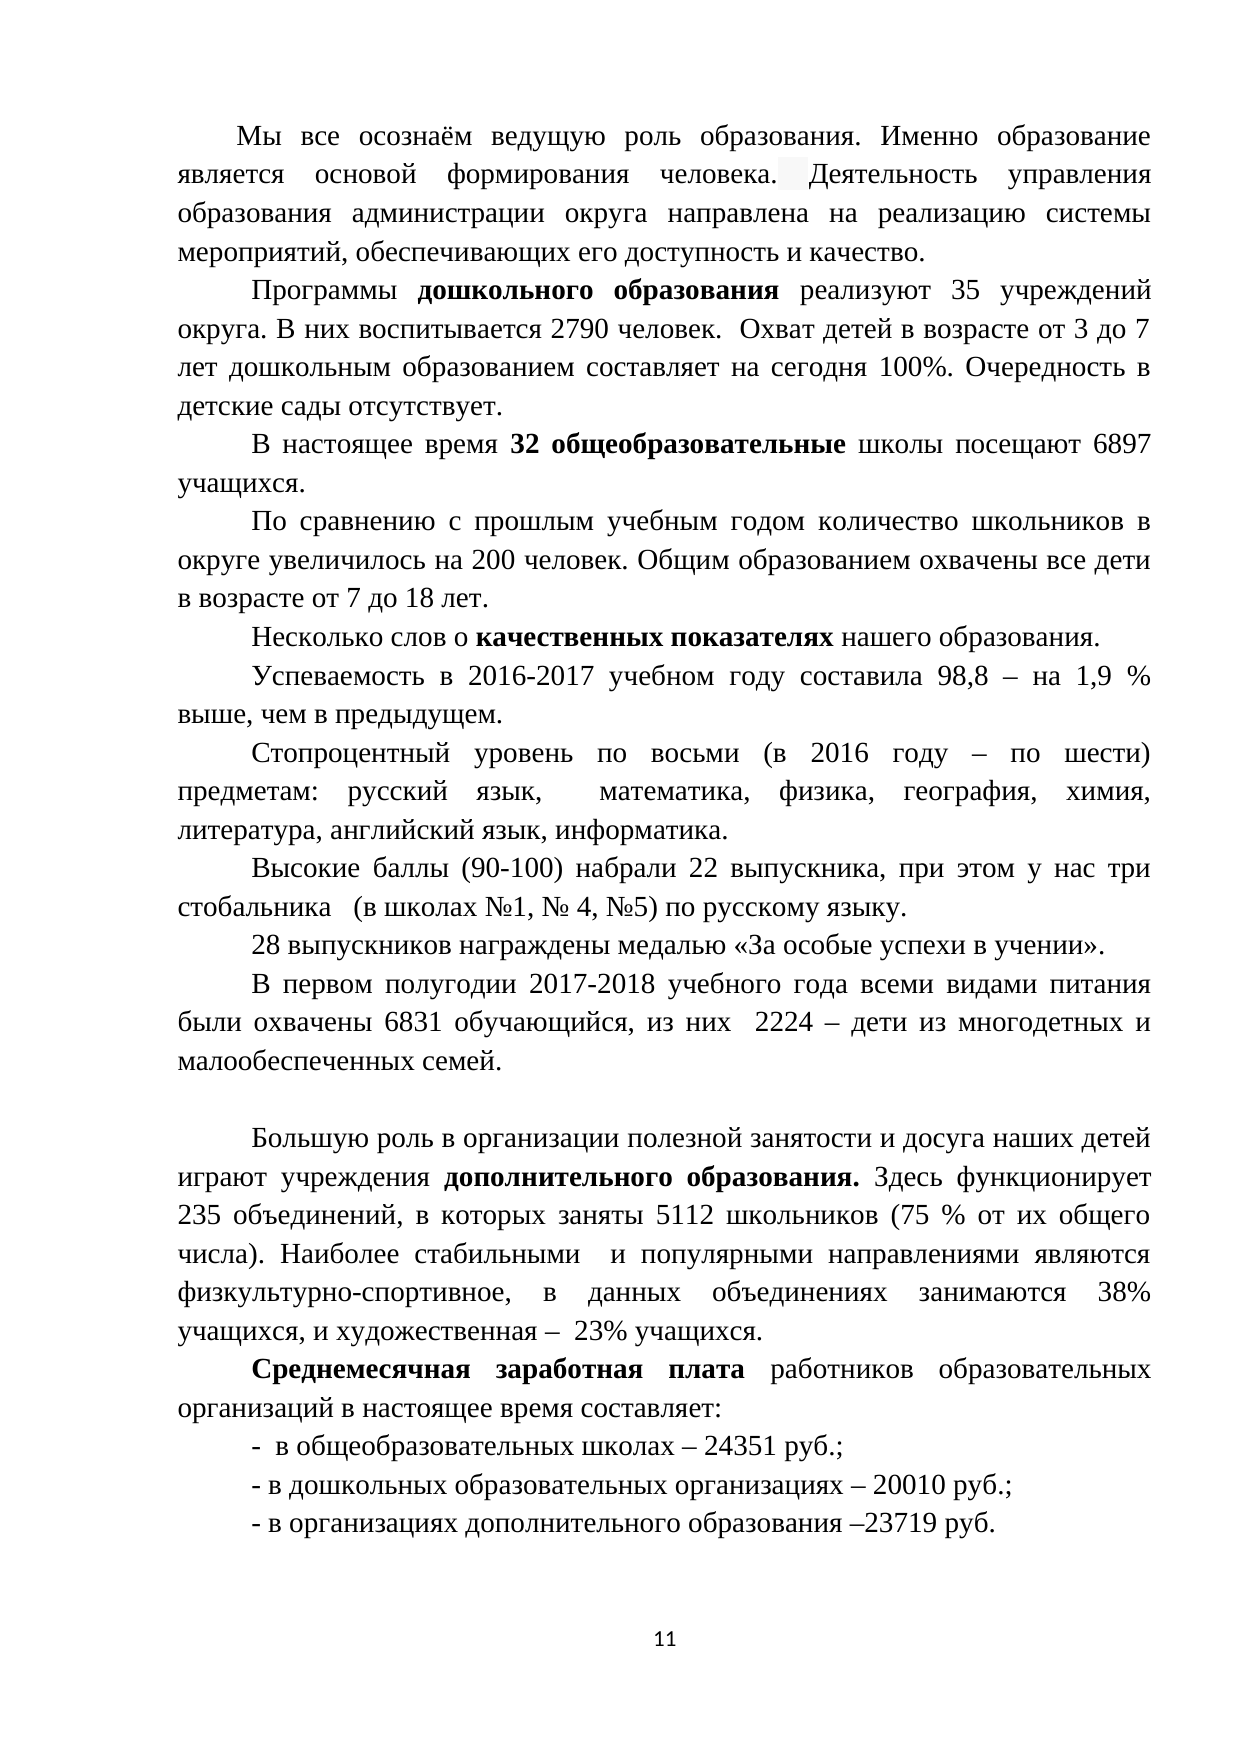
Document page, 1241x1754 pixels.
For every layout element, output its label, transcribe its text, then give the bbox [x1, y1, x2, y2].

text Мы все осознаём ведущую роль образования. Именно образование является основой формирования человека. Деятельность управления образования администрации округа направлена на реализацию системы мероприятий, обеспечивающих его доступность и качество. [177, 118, 1152, 267]
text Программы дошкольного образования реализуют 35 учреждений округа. В них воспитывается 2790 человек. Охват детей в возрасте от 3 до 7 лет дошкольным образованием составляет на сегодня 100%. Очередность в детские сады отсутствует. [177, 272, 1152, 421]
text Большую роль в организации полезной занятости и досуга наших детей играют учреждения дополнительного образования. Здесь функционирует 235 объединений, в которых заняты 5112 школьников (75 % от их общего числа). Наиболее стабильными и популярными направлениями являются физкультурно-спортивное, в данных объединениях занимаются 38% учащихся, и художественная – 23% учащихся. [177, 1120, 1152, 1346]
text - в дошкольных образовательных организациях – 20010 руб.; [177, 1467, 1152, 1501]
text Несколько слов о качественных показателях нашего образования. [177, 619, 1152, 653]
text Стопроцентный уровень по восьми (в 2016 году – по шести) предметам: русский язык, математика, физика, география, химия, литература, английский язык, информатика. [177, 735, 1152, 845]
text Среднемесячная заработная плата работников образовательных организаций в настоящее время составляет: [177, 1351, 1152, 1423]
text По сравнению с прошлым учебным годом количество школьников в округе увеличилось на 200 человек. Общим образованием охвачены все дети в возрасте от 7 до 18 лет. [177, 503, 1152, 614]
text - в организациях дополнительного образования –23719 руб. [177, 1506, 1152, 1539]
text Успеваемость в 2016-2017 учебном году составила 98,8 – на 1,9 % выше, чем в предыдущем. [177, 658, 1152, 730]
text Высокие баллы (90-100) набрали 22 выпускника, при этом у нас три стобальника (в школах №1, № 4, №5) по русскому языку. [177, 850, 1152, 922]
text 28 выпускников награждены медалью «За особые успехи в учении». [177, 927, 1152, 961]
text В первом полугодии 2017-2018 учебного года всеми видами питания были охвачены 6831 обучающийся, из них 2224 – дети из многодетных и малообеспеченных семей. [177, 966, 1152, 1077]
text - в общеобразовательных школах – 24351 руб.; [177, 1428, 1152, 1462]
text В настоящее время 32 общеобразовательные школы посещают 6897 учащихся. [177, 426, 1152, 498]
